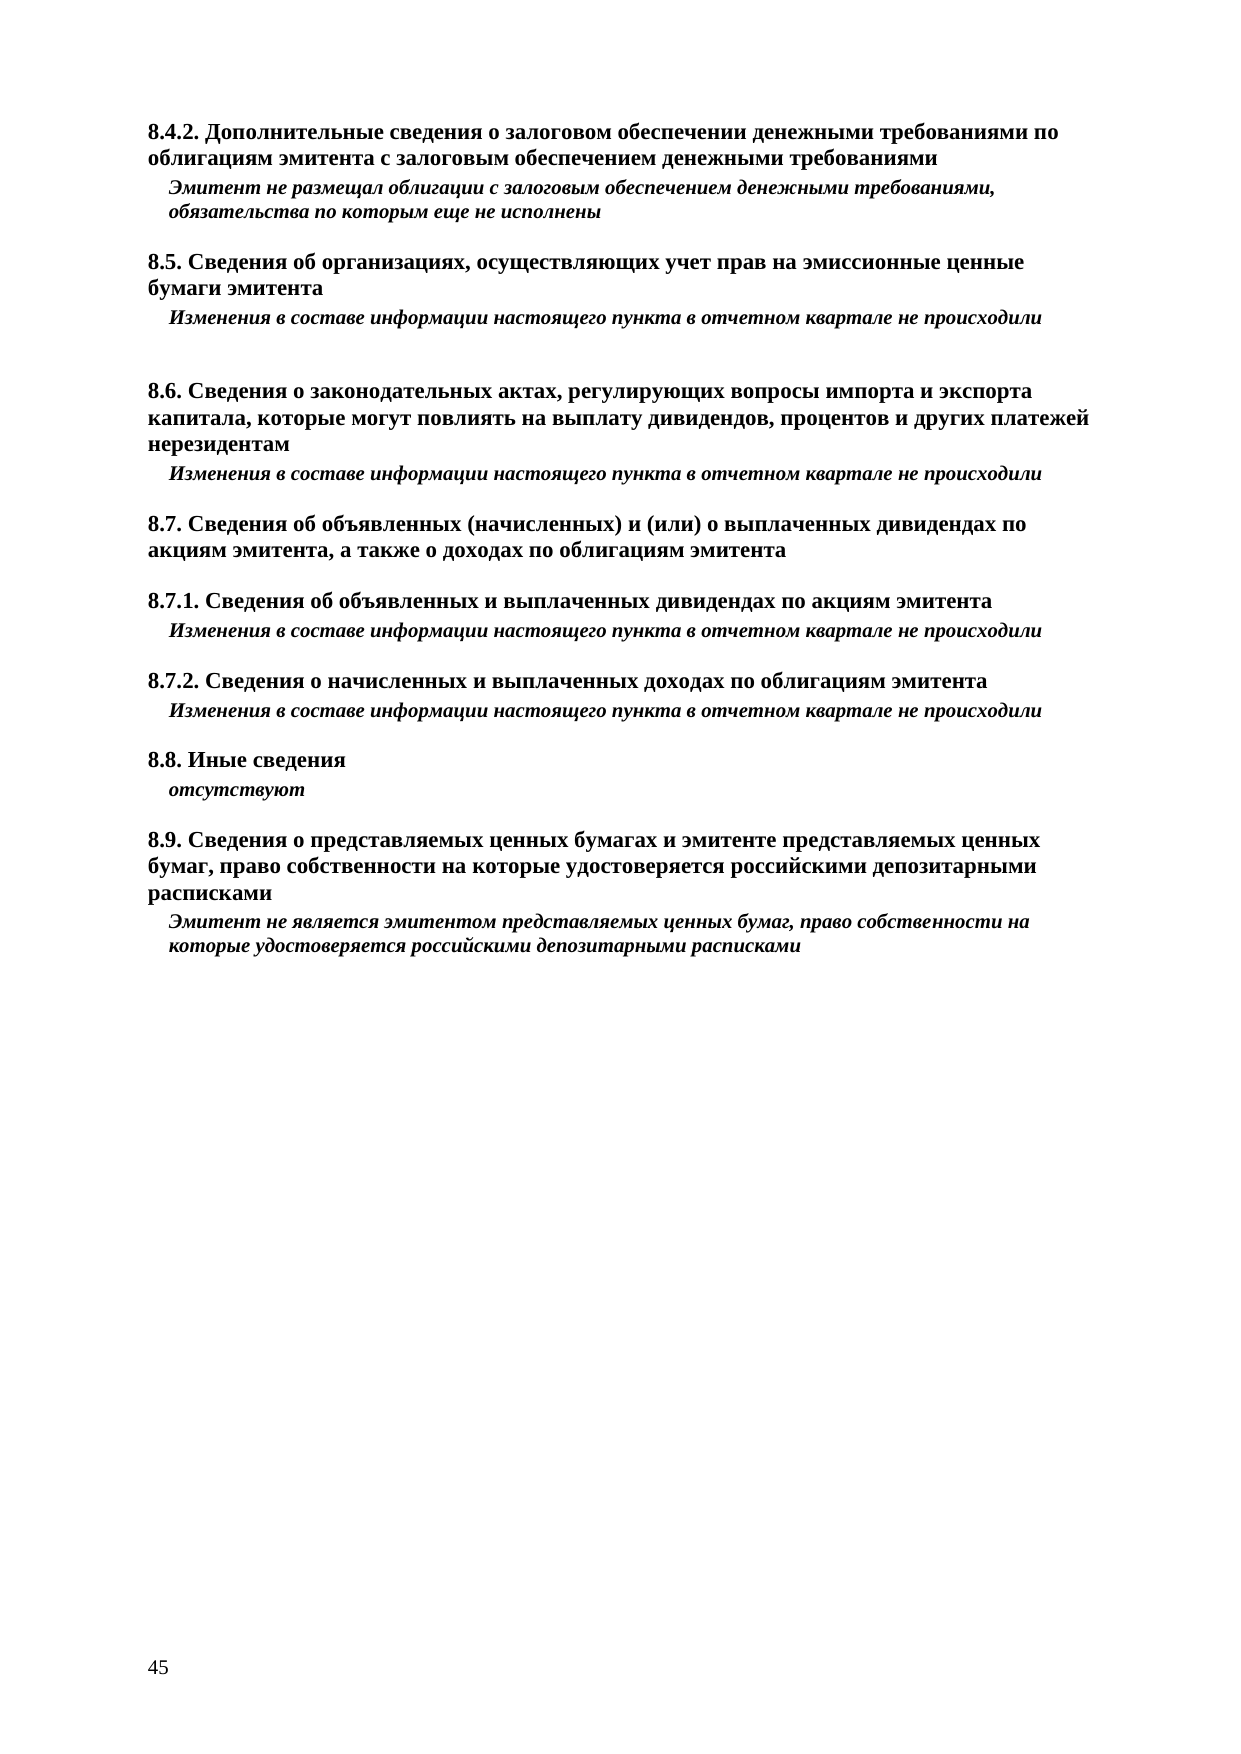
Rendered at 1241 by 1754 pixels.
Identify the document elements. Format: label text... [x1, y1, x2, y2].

subtitle 8.7. Сведения об объявленных (начисленных) и (или) о выплаченных дивидендах по акциям эмитента, а также о доходах по облигациям эмитента [148, 510, 1092, 562]
text Эмитент не размещал облигации с залоговым обеспечением денежными требованиями, обязательства по которым еще не исполнены [168, 175, 1092, 223]
subtitle 8.7.2. Сведения о начисленных и выплаченных доходах по облигациям эмитента [148, 667, 1092, 693]
subtitle 8.5. Сведения об организациях, осуществляющих учет прав на эмиссионные ценные бумаги эмитента [148, 248, 1092, 301]
subtitle 8.8. Иные сведения [148, 747, 1092, 773]
text отсутствуют [168, 777, 1092, 801]
text Изменения в составе информации настоящего пункта в отчетном квартале не происходили [168, 461, 1092, 485]
text Изменения в составе информации настоящего пункта в отчетном квартале не происходили [168, 305, 1092, 329]
text Изменения в составе информации настоящего пункта в отчетном квартале не происходили [168, 697, 1092, 722]
subtitle 8.9. Сведения о представляемых ценных бумагах и эмитенте представляемых ценных бумаг, право собственности на которые удостоверяется российскими депозитарными расписками [148, 826, 1092, 905]
subtitle 8.6. Сведения о законодательных актах, регулирующих вопросы импорта и экспорта капитала, которые могут повлиять на выплату дивидендов, процентов и других платежей нерезидентам [148, 377, 1092, 456]
text Эмитент не является эмитентом представляемых ценных бумаг, право собственности на которые удостоверяется российскими депозитарными расписками [168, 909, 1092, 957]
subtitle 8.7.1. Сведения об объявленных и выплаченных дивидендах по акциям эмитента [148, 587, 1092, 614]
text Изменения в составе информации настоящего пункта в отчетном квартале не происходили [168, 618, 1092, 642]
subtitle 8.4.2. Дополнительные сведения о залоговом обеспечении денежными требованиями по облигациям эмитента с залоговым обеспечением денежными требованиями [148, 118, 1092, 171]
